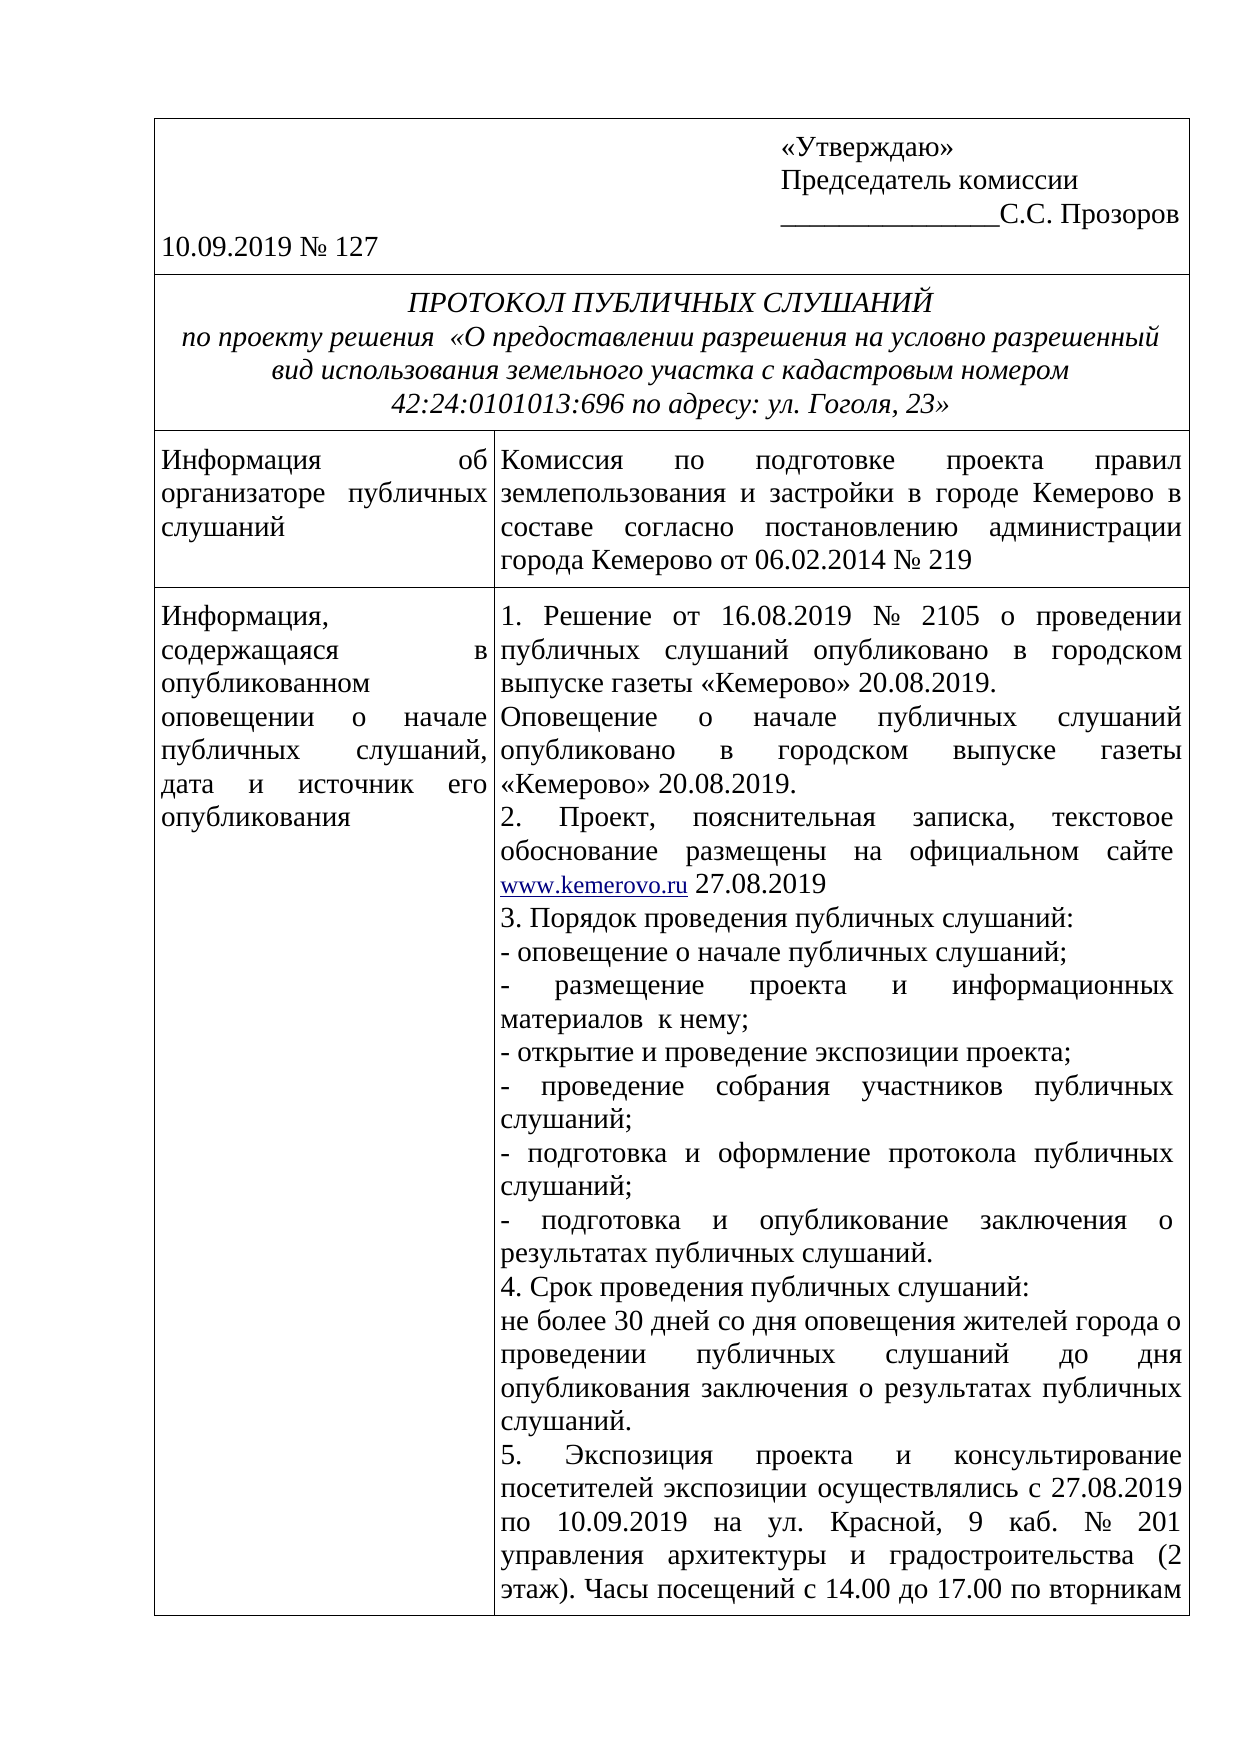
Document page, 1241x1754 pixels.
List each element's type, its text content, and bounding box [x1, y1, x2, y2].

table_header «Утверждаю» Председатель комиссии _______________С.С. Прозоров 10.09.2019 № 127 [155, 119, 1189, 274]
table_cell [155, 588, 494, 1615]
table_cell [495, 588, 1189, 1615]
table_cell Информация об организаторе публичных слушаний [155, 431, 494, 587]
table_cell ПРОТОКОЛ ПУБЛИЧНЫХ СЛУШАНИЙ по проекту решения «О предоставлении разрешения на условно разрешенный вид использования земельного участка с кадастровым номером 42:24:0101013:696 по адресу: ул. Гоголя, 23» [155, 275, 1189, 430]
table_cell Комиссия по подготовке проекта правил землепользования и застройки в городе Кемерово в составе согласно постановлению администрации города Кемерово от 06.02.2014 № 219 [495, 431, 1189, 587]
